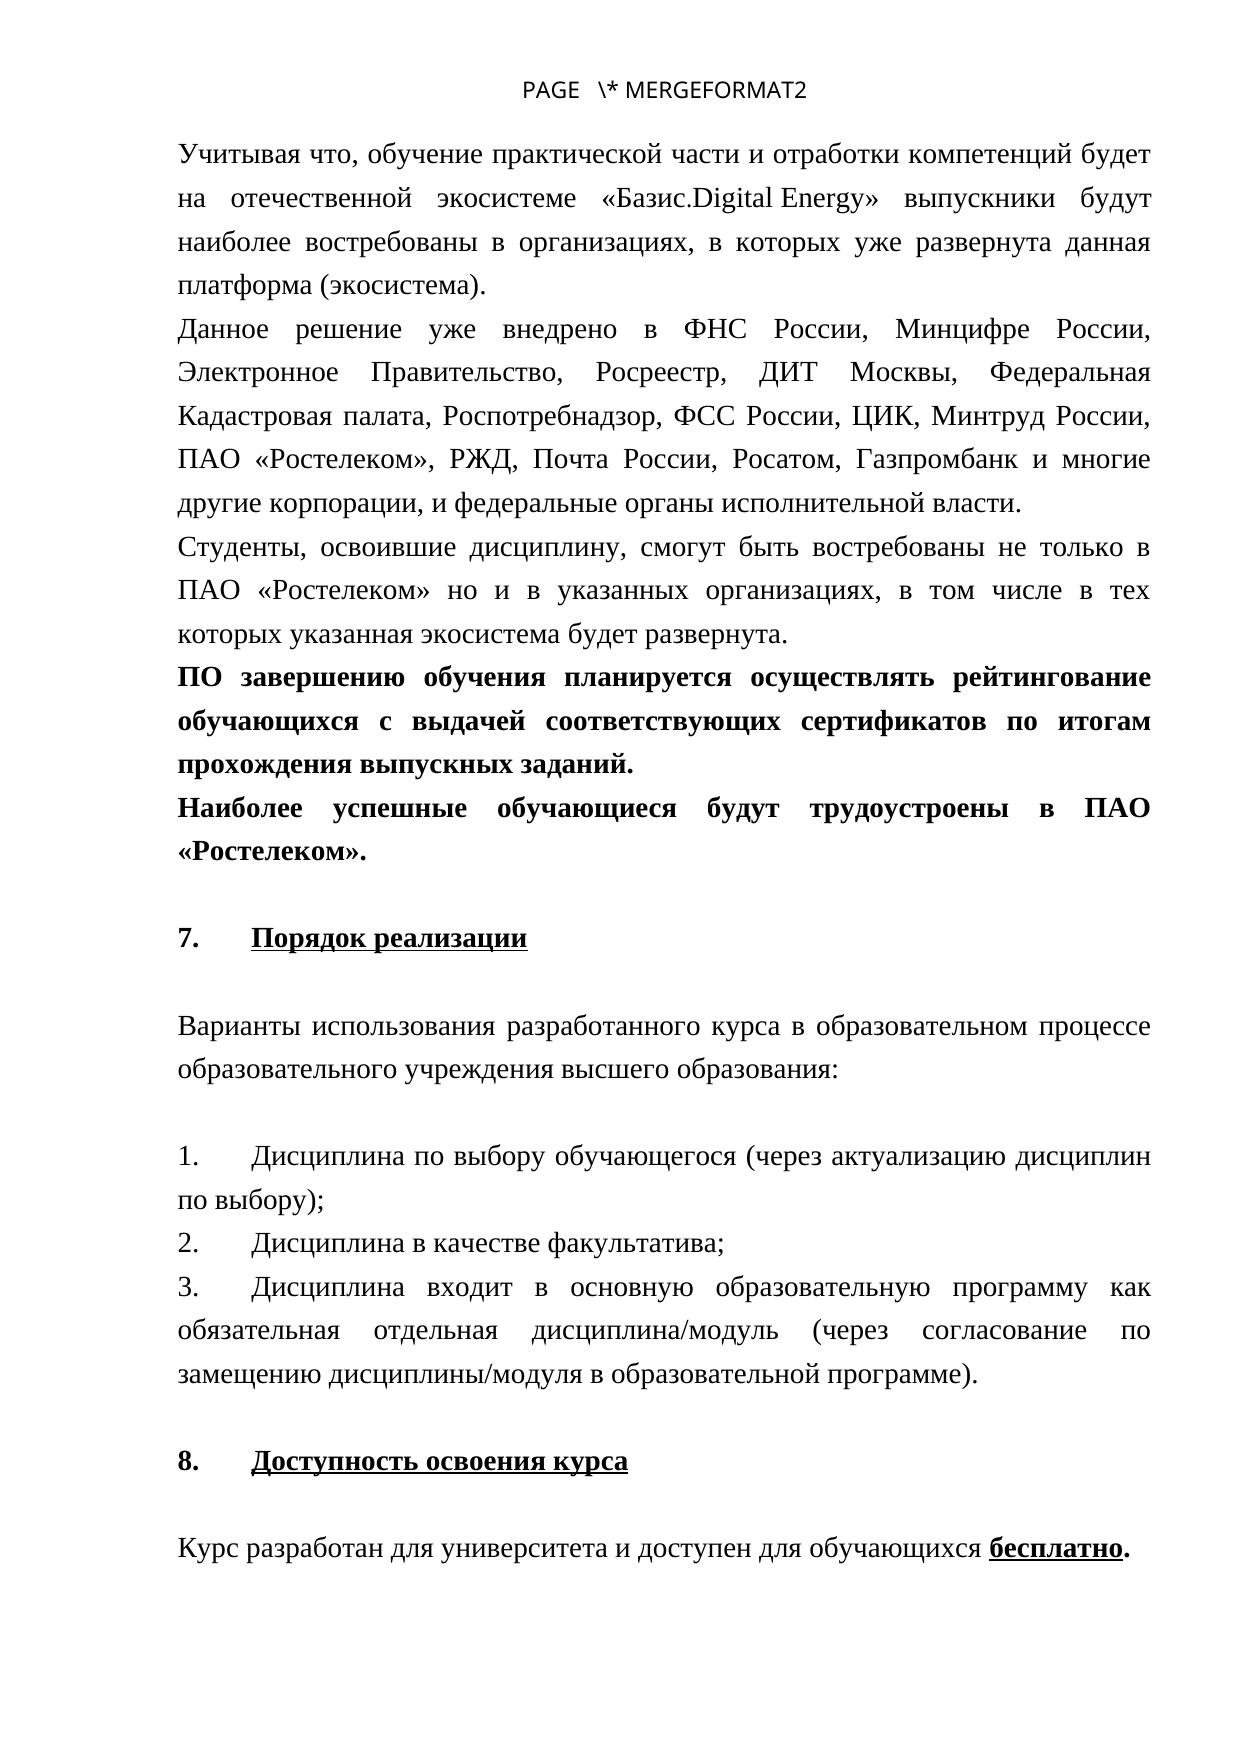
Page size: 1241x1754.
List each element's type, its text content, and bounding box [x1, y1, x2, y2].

list Дисциплина входит в основную образовательную программу как обязательная отдельная дисциплина/модуль (через согласование по замещению дисциплины/модуля в образовательной программе). [177, 1269, 1152, 1389]
list Варианты использования разработанного курса в образовательном процессе образовательного учреждения высшего образования: [177, 1008, 1152, 1085]
list Учитывая что, обучение практической части и отработки компетенций будет на отечественной экосистеме «Базис.Digital Energy» выпускники будут наиболее востребованы в организациях, в которых уже развернута данная платформа (экосистема). [177, 136, 1152, 301]
list ПО завершению обучения планируется осуществлять рейтингование обучающихся с выдачей соответствующих сертификатов по итогам прохождения выпускных заданий. [177, 659, 1152, 780]
list Наиболее успешные обучающиеся будут трудоустроены в ПАО «Ростелеком». [177, 790, 1152, 867]
list Курс разработан для университета и доступен для обучающихся бесплатно. [177, 1530, 1152, 1564]
list Дисциплина по выбору обучающегося (через актуализацию дисциплин по выбору); [177, 1138, 1152, 1215]
list Студенты, освоившие дисциплину, смогут быть востребованы не только в ПАО «Ростелеком» но и в указанных организациях, в том числе в тех которых указанная экосистема будет развернута. [177, 529, 1152, 649]
list Дисциплина в качестве факультатива; [177, 1225, 1152, 1259]
list Данное решение уже внедрено в ФНС России, Минцифре России, Электронное Правительство, Росреестр, ДИТ Москвы, Федеральная Кадастровая палата, Роспотребнадзор, ФСС России, ЦИК, Минтруд России, ПАО «Ростелеком», РЖД, Почта России, Росатом, Газпромбанк и многие другие корпорации, и федеральные органы исполнительной власти. [177, 311, 1152, 519]
list Доступность освоения курса [177, 1443, 1152, 1477]
list Порядок реализации [177, 921, 1152, 954]
